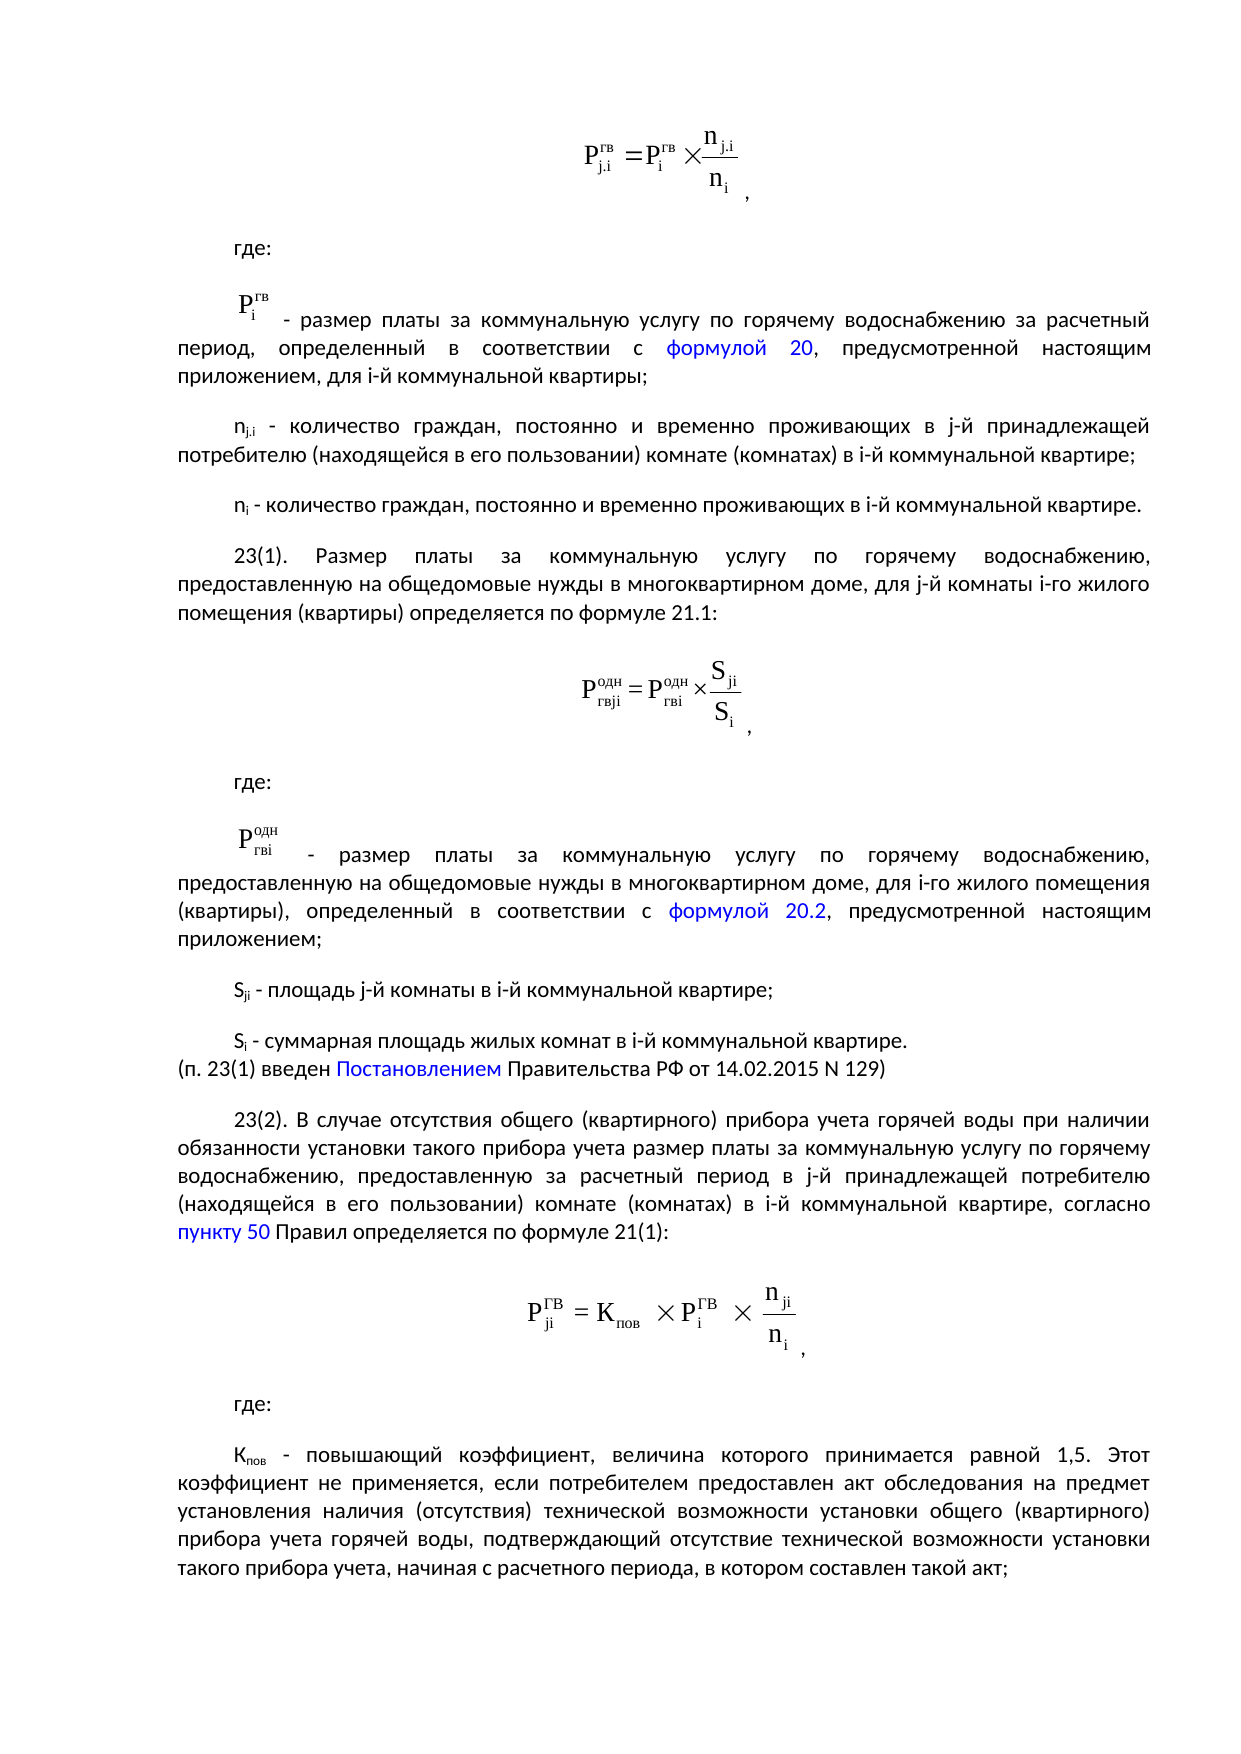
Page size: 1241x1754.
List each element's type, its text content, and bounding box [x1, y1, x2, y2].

text где: [177, 767, 1152, 795]
text Si - суммарная площадь жилых комнат в i-й коммунальной квартире. [177, 1026, 1152, 1054]
text Кпов - повышающий коэффициент, величина которого принимается равной 1,5. Этот коэффициент не применяется, если потребителем предоставлен акт обследования на предмет установления наличия (отсутствия) технической возможности установки общего (квартирного) прибора учета горячей воды, подтверждающий отсутствие технической возможности установки такого прибора учета, начиная с расчетного периода, в котором составлен такой акт; [177, 1441, 1152, 1581]
text Sji - площадь j-й комнаты в i-й коммунальной квартире; [177, 975, 1152, 1003]
text , [177, 118, 1152, 205]
text 23(1). Размер платы за коммунальную услугу по горячему водоснабжению, предоставленную на общедомовые нужды в многоквартирном доме, для j-й комнаты i-го жилого помещения (квартиры) определяется по формуле 21.1: [177, 542, 1152, 626]
text где: [177, 1389, 1152, 1418]
text (п. 23(1) введен Постановлением Правительства РФ от 14.02.2015 N 129) [177, 1054, 1152, 1082]
text ni - количество граждан, постоянно и временно проживающих в i-й коммунальной квартире. [177, 491, 1152, 519]
text , [177, 654, 1152, 739]
text - размер платы за коммунальную услугу по горячему водоснабжению, предоставленную на общедомовые нужды в многоквартирном доме, для i-го жилого помещения (квартиры), определенный в соответствии с формулой 20.2, предусмотренной настоящим приложением; [177, 818, 1152, 952]
text nj.i - количество граждан, постоянно и временно проживающих в j-й принадлежащей потребителю (находящейся в его пользовании) комнате (комнатах) в i-й коммунальной квартире; [177, 412, 1152, 468]
text где: [177, 233, 1152, 261]
text 23(2). В случае отсутствия общего (квартирного) прибора учета горячей воды при наличии обязанности установки такого прибора учета размер платы за коммунальную услугу по горячему водоснабжению, предоставленную за расчетный период в j-й принадлежащей потребителю (находящейся в его пользовании) комнате (комнатах) в i-й коммунальной квартире, согласно пункту 50 Правил определяется по формуле 21(1): [177, 1105, 1152, 1245]
text , [177, 1273, 1152, 1362]
text - размер платы за коммунальную услугу по горячему водоснабжению за расчетный период, определенный в соответствии с формулой 20, предусмотренной настоящим приложением, для i-й коммунальной квартиры; [177, 284, 1152, 389]
